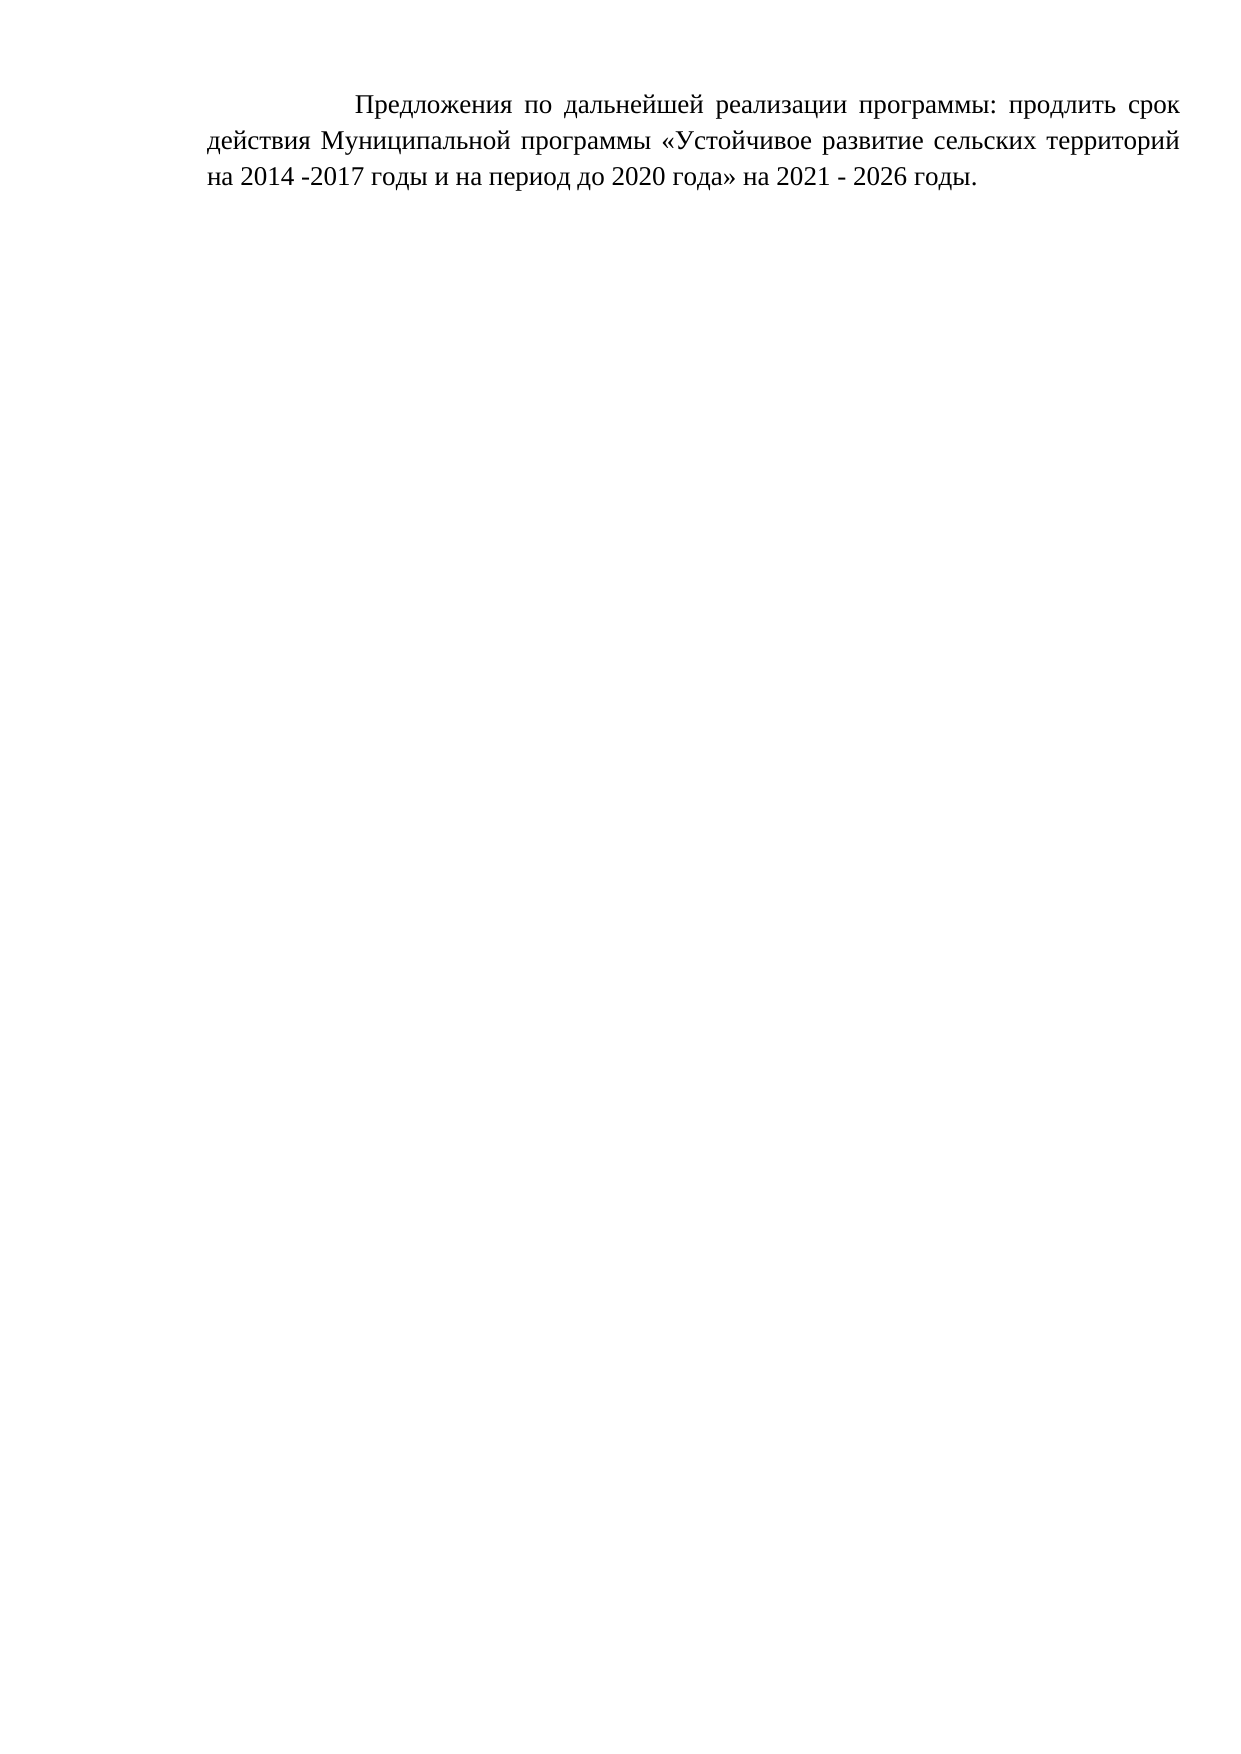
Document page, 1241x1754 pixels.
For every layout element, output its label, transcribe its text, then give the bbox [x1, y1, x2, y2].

text Предложения по дальнейшей реализации программы: продлить срок действия Муниципальной программы «Устойчивое развитие сельских территорий на 2014 -2017 годы и на период до 2020 года» на 2021 - 2026 годы. [207, 89, 1181, 191]
